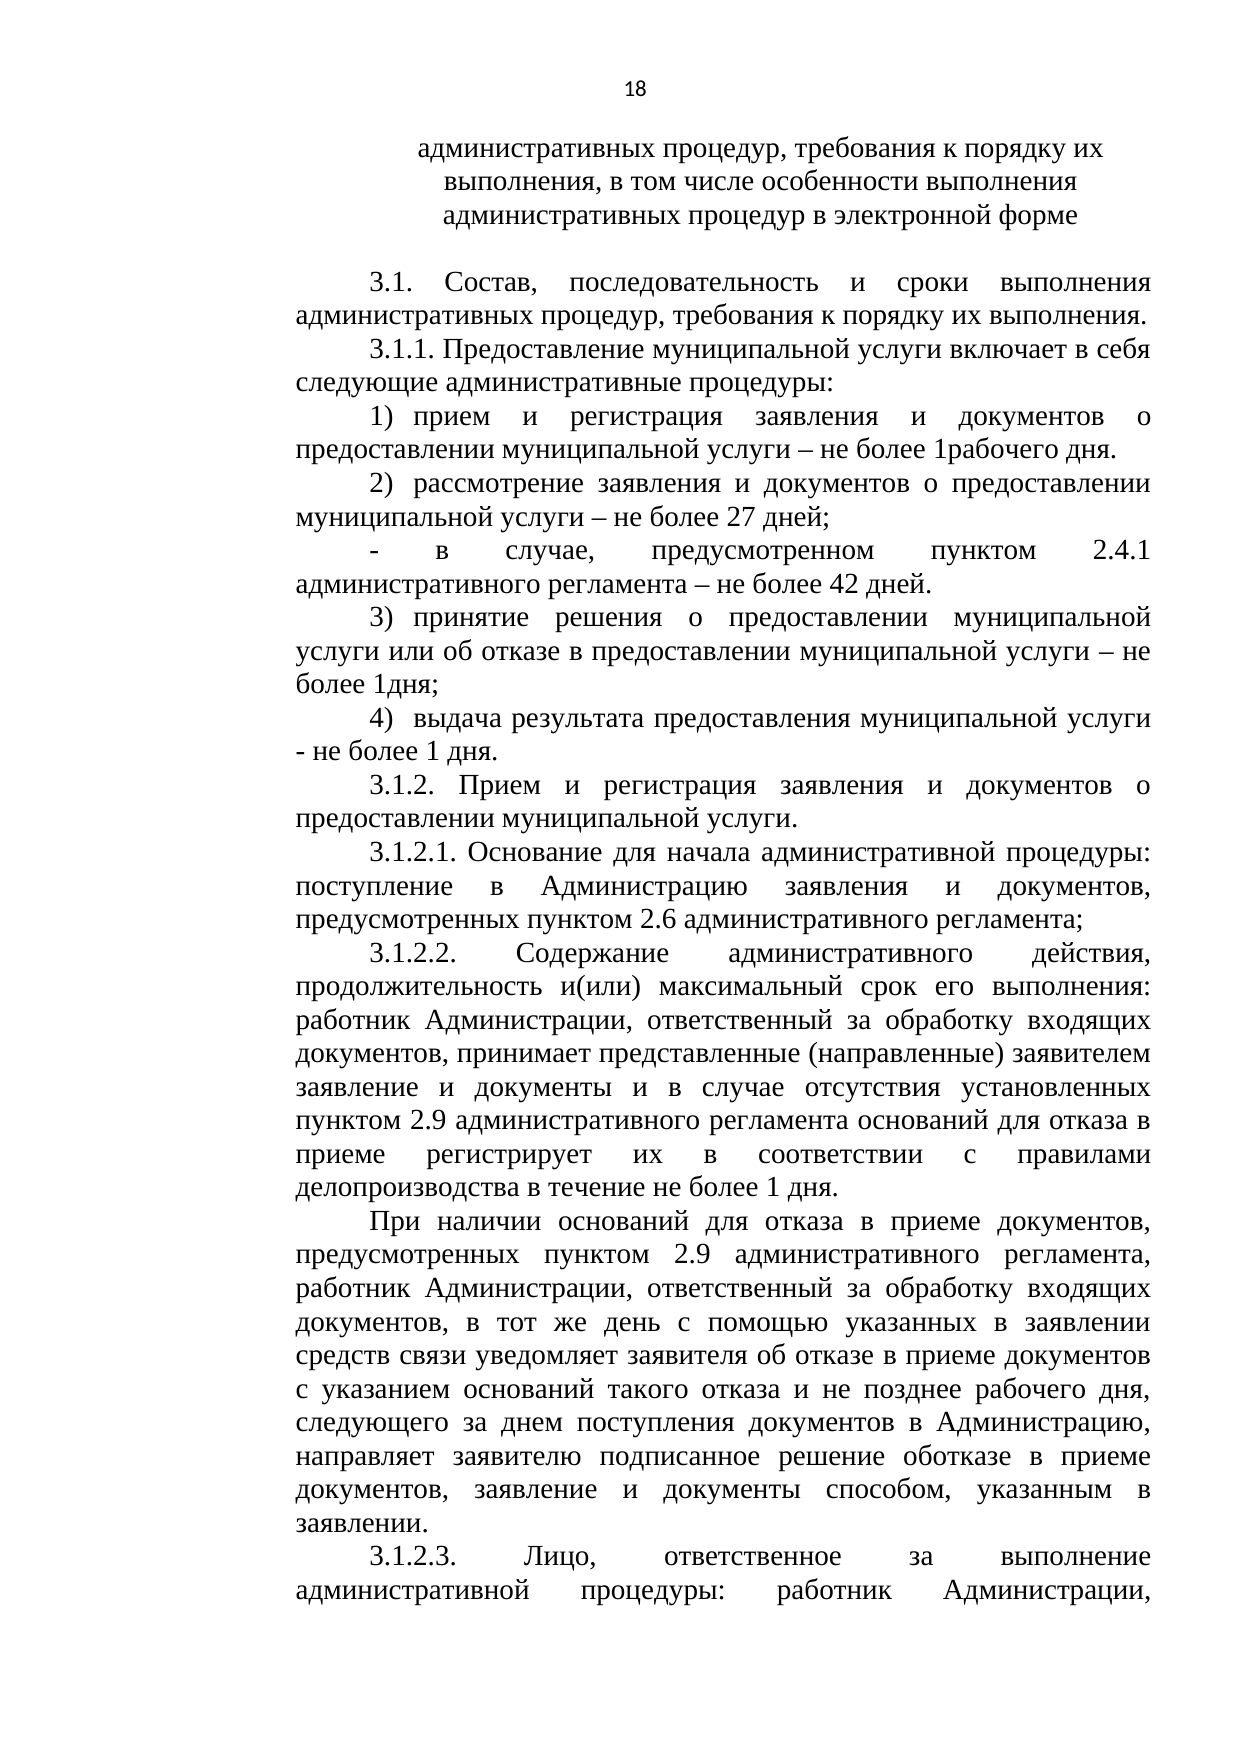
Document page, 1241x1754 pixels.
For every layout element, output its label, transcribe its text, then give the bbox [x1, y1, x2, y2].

text - в случае, предусмотренном пунктом 2.4.1 административного регламента – не более 42 дней. [295, 532, 1152, 599]
text 3.1.2.1. Основание для начала административной процедуры: поступление в Администрацию заявления и документов, предусмотренных пунктом 2.6 административного регламента; [295, 834, 1152, 935]
text 3.1.2.2. Содержание административного действия, продолжительность и(или) максимальный срок его выполнения: работник Администрации, ответственный за обработку входящих документов, принимает представленные (направленные) заявителем заявление и документы и в случае отсутствия установленных пунктом 2.9 административного регламента оснований для отказа в приеме регистрирует их в соответствии с правилами делопроизводства в течение не более 1 дня. [295, 935, 1152, 1203]
text административных процедур в электронной форме [295, 197, 1152, 230]
text 3) принятие решения о предоставлении муниципальной услуги или об отказе в предоставлении муниципальной услуги – не более 1дня; [295, 599, 1152, 700]
text 2) рассмотрение заявления и документов о предоставлении муниципальной услуги – не более 27 дней; [295, 465, 1152, 532]
text 3.1.1. Предоставление муниципальной услуги включает в себя следующие административные процедуры: [295, 331, 1152, 398]
text выполнения, в том числе особенности выполнения [295, 163, 1152, 197]
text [295, 1538, 1152, 1606]
text При наличии оснований для отказа в приеме документов, предусмотренных пунктом 2.9 административного регламента, работник Администрации, ответственный за обработку входящих документов, в тот же день с помощью указанных в заявлении средств связи уведомляет заявителя об отказе в приеме документов с указанием оснований такого отказа и не позднее рабочего дня, следующего за днем поступления документов в Администрацию, направляет заявителю подписанное решение оботказе в приеме документов, заявление и документы способом, указанным в заявлении. [295, 1203, 1152, 1538]
text 3.1.2. Прием и регистрация заявления и документов о предоставлении муниципальной услуги. [295, 767, 1152, 834]
text 3.1. Состав, последовательность и сроки выполнения административных процедур, требования к порядку их выполнения. [295, 264, 1152, 331]
text 4) выдача результата предоставления муниципальной услуги - не более 1 дня. [295, 700, 1152, 767]
text административных процедур, требования к порядку их [295, 130, 1152, 163]
text 1) прием и регистрация заявления и документов о предоставлении муниципальной услуги – не более 1рабочего дня. [295, 398, 1152, 465]
